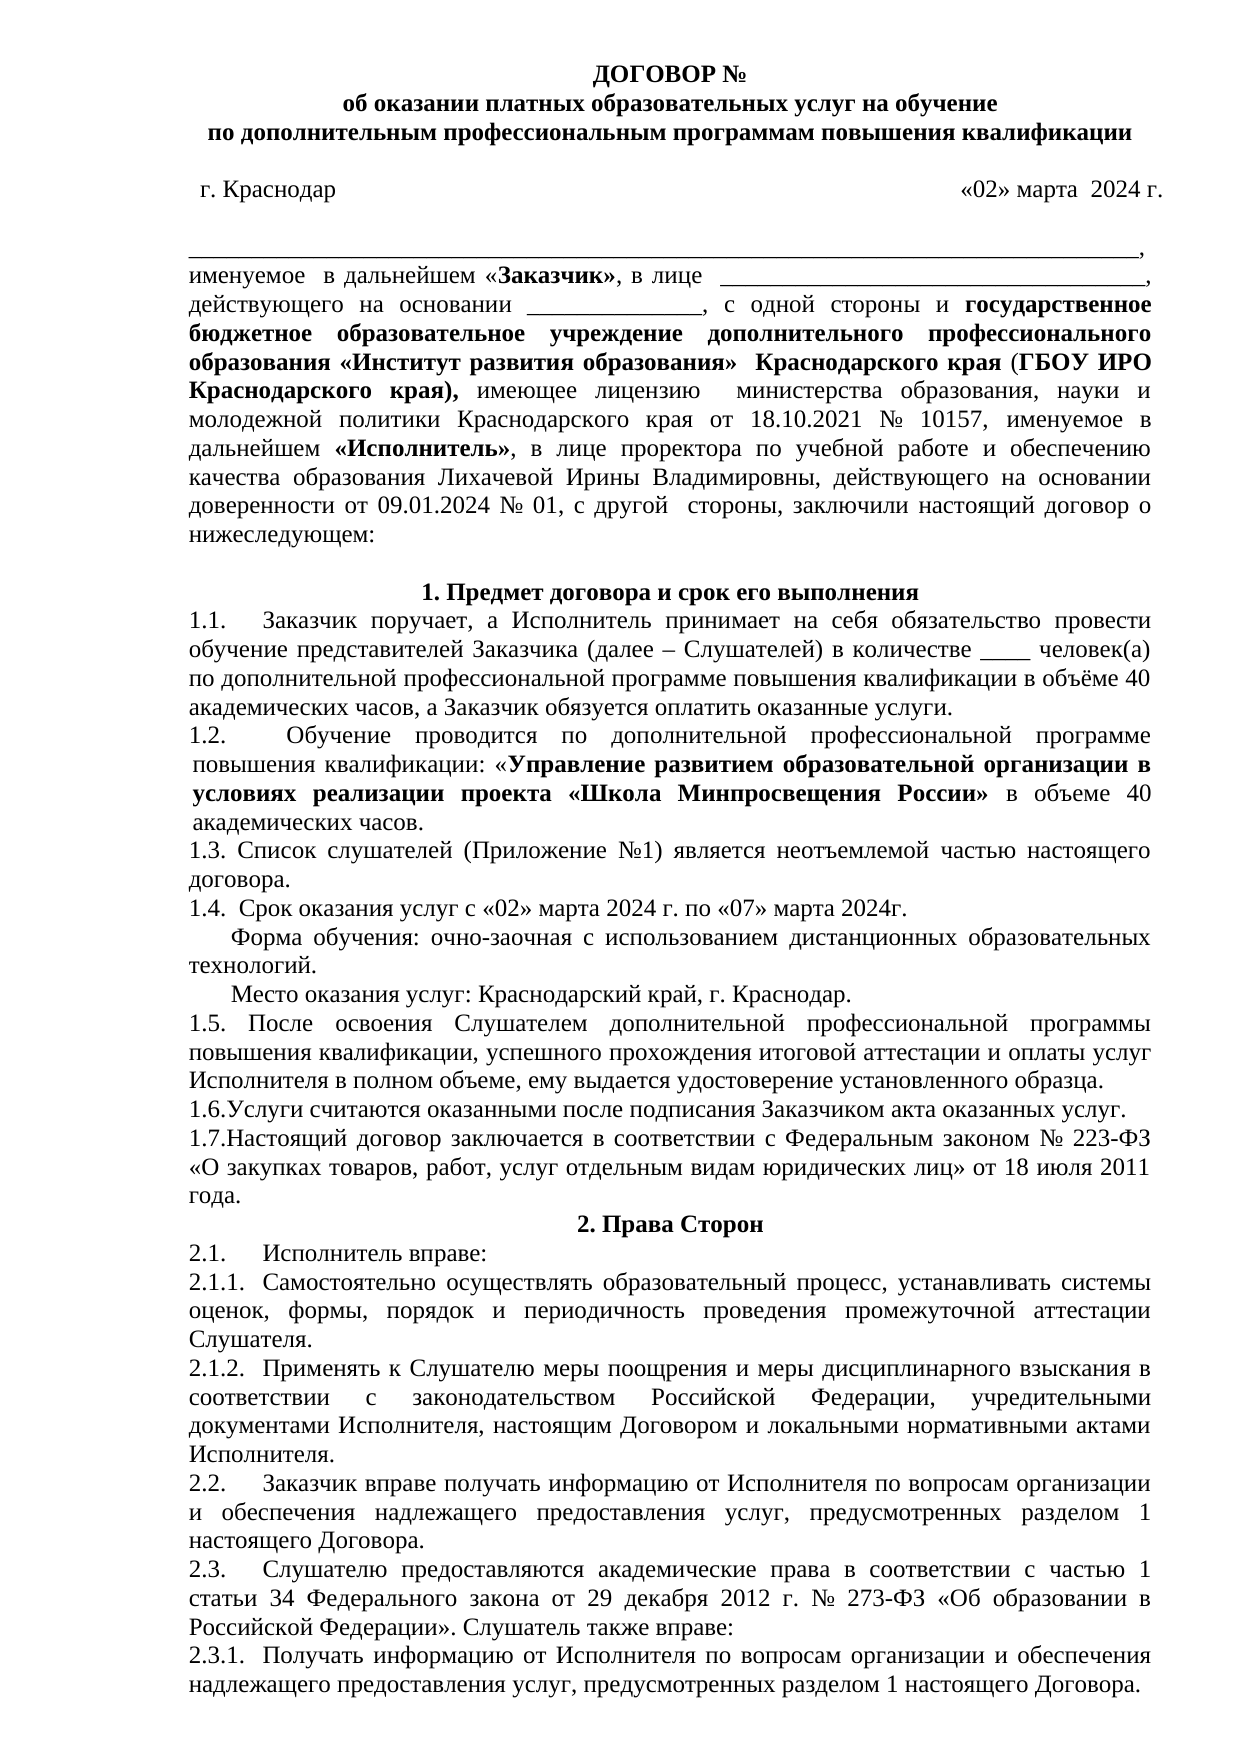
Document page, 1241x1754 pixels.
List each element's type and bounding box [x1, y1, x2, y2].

table_header [177, 59, 1163, 1698]
